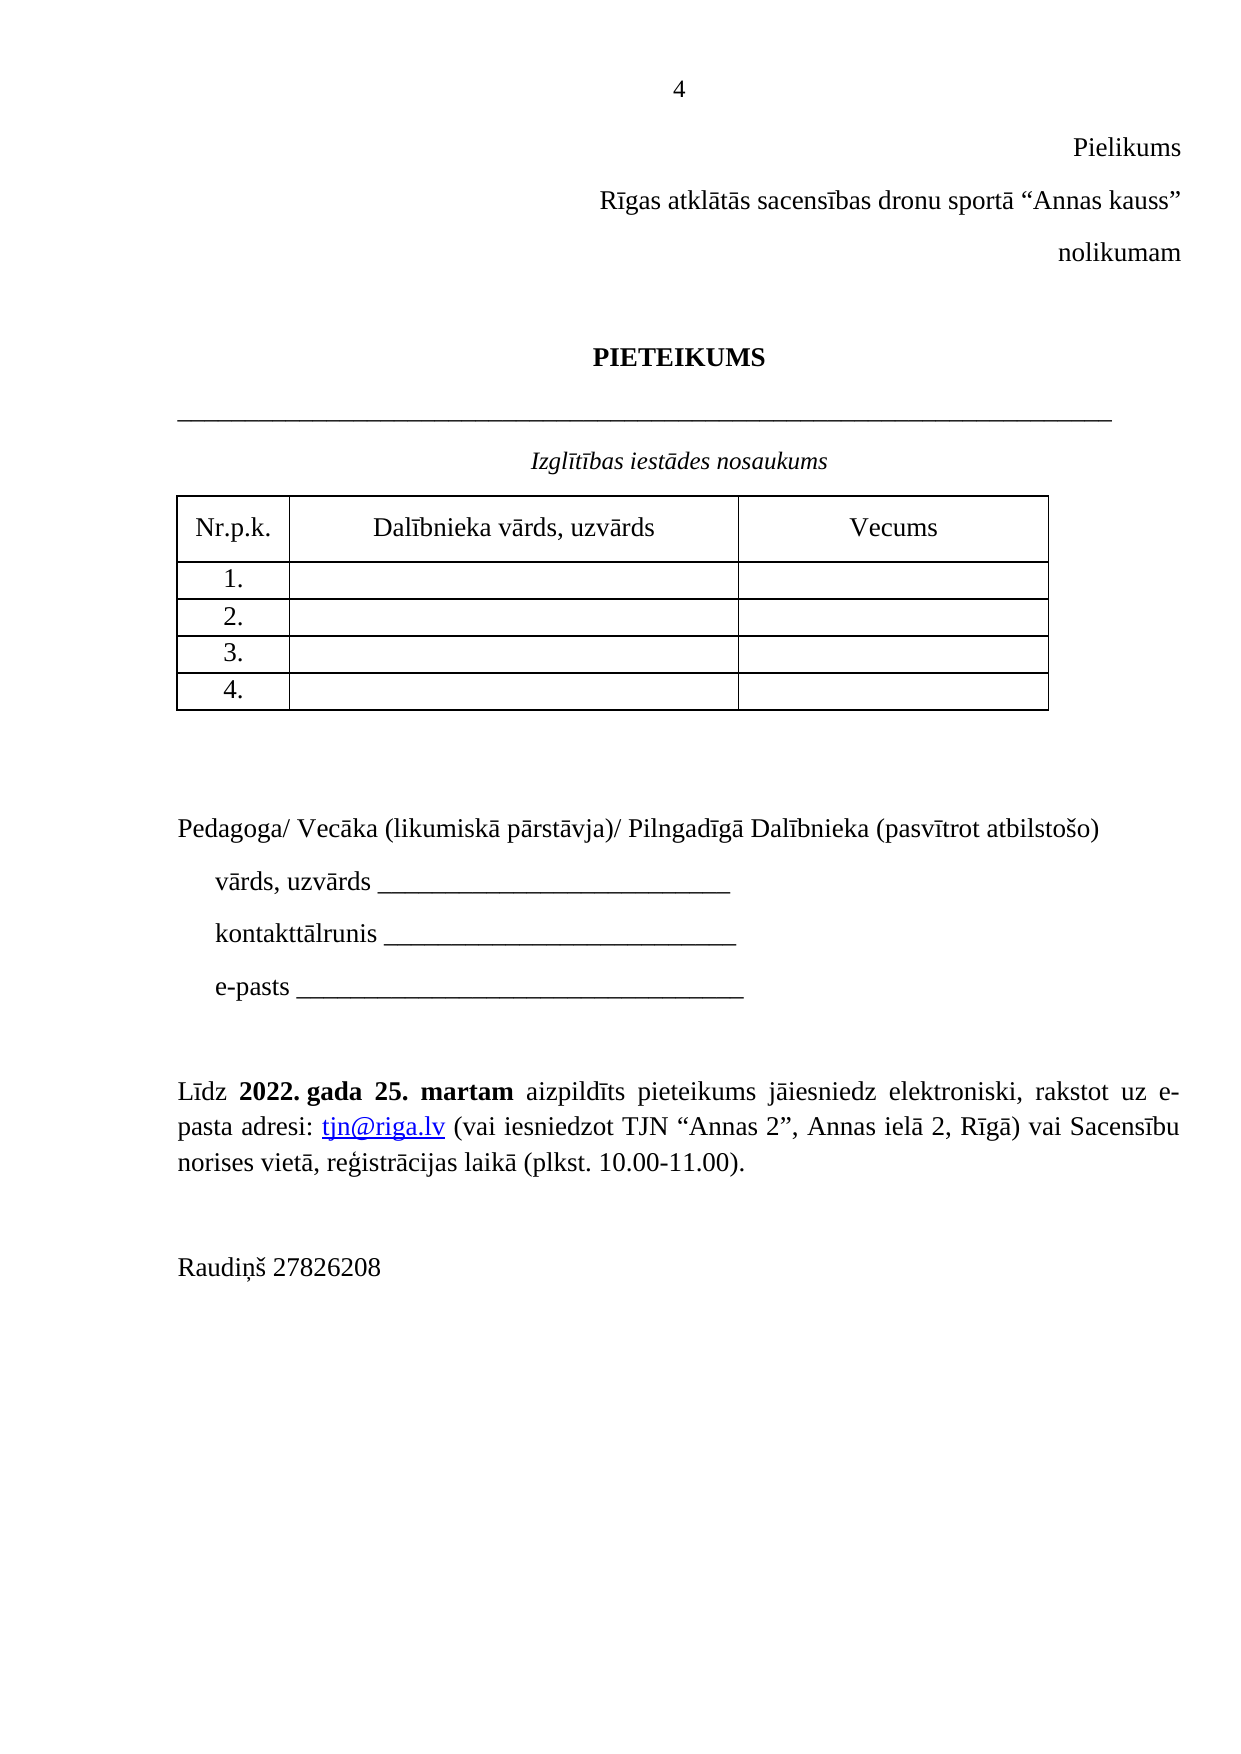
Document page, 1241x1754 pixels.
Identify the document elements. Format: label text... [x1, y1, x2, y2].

table_cell [739, 637, 1048, 672]
table_cell [290, 563, 738, 598]
table_cell [290, 637, 738, 672]
text Rīgas atklātās sacensības dronu sportā “Annas kauss” [177, 184, 1181, 215]
text Raudiņš 27826208 [177, 1251, 1181, 1282]
text Līdz 2022. gada 25. martam aizpildīts pieteikums jāiesniedz elektroniski, rakstot uz e-pasta adresi: tjn@riga.lv (vai iesniedzot TJN “Annas 2”, Annas ielā 2, Rīgā) vai Sacensību norises vietā, reģistrācijas laikā (plkst. 10.00-11.00). [177, 1074, 1181, 1177]
table_cell 4. [178, 674, 289, 709]
text Pedagoga/ Vecāka (likumiskā pārstāvja)/ Pilngadīgā Dalībnieka (pasvītrot atbilstošo) [177, 813, 1176, 844]
text kontakttālrunis __________________________ [177, 917, 1176, 948]
table_cell [290, 674, 738, 709]
table_cell [739, 600, 1048, 635]
text Izglītības iestādes nosaukums [177, 446, 1181, 474]
table_cell [290, 600, 738, 635]
table_cell 2. [178, 600, 289, 635]
table_header Vecums [739, 497, 1048, 561]
table_cell 1. [178, 563, 289, 598]
text vārds, uzvārds __________________________ [177, 865, 1176, 896]
text _____________________________________________________________________ [177, 393, 1181, 424]
table_header Nr.p.k. [178, 497, 289, 561]
table_header Dalībnieka vārds, uzvārds [290, 497, 738, 561]
table_cell [739, 563, 1048, 598]
text PIETEIKUMS [177, 341, 1181, 372]
table_cell 3. [178, 637, 289, 672]
text nolikumam [177, 236, 1181, 267]
text Pielikums [177, 131, 1181, 162]
text e-pasts _________________________________ [177, 970, 1176, 1001]
table_cell [739, 674, 1048, 709]
